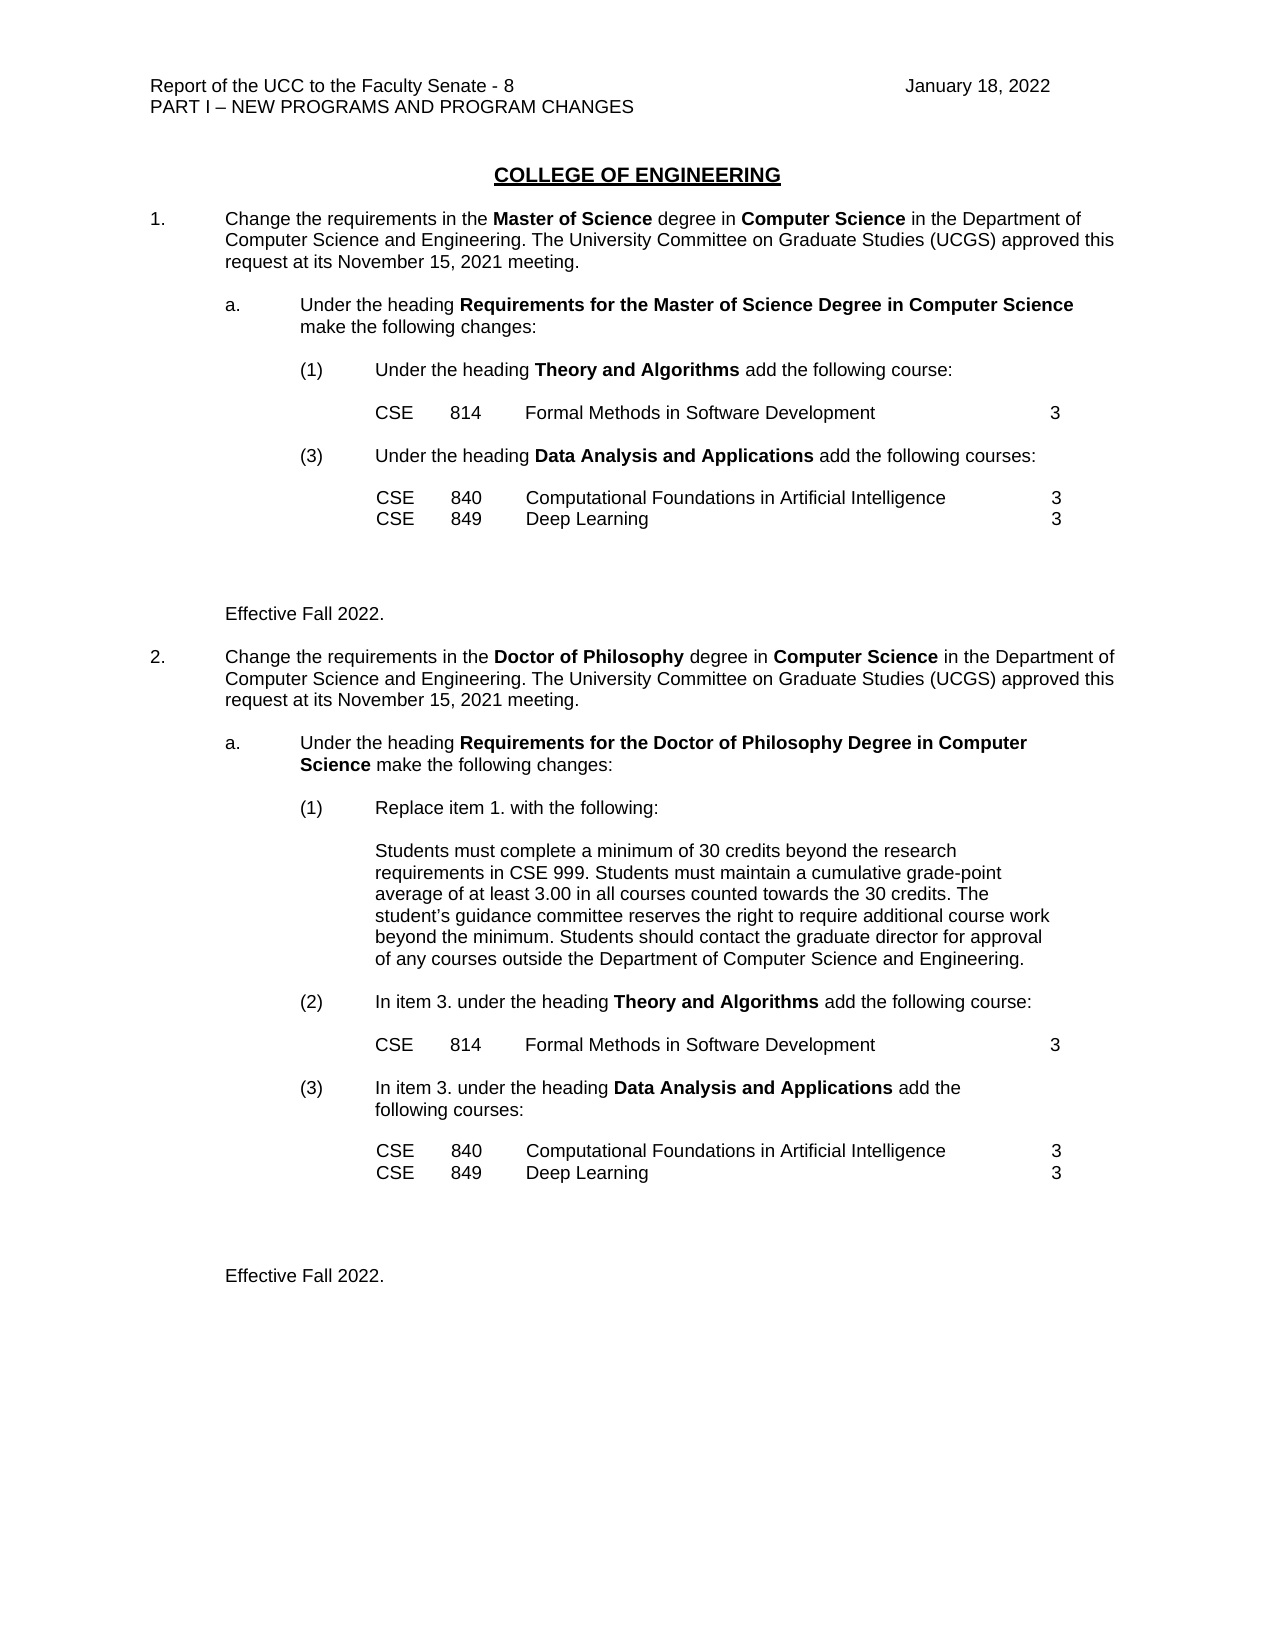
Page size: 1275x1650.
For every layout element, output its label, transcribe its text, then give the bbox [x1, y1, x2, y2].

table_cell CSE [371, 510, 432, 531]
text (3) Under the heading Data Analysis and Applications add the following courses: [300, 445, 1135, 467]
text CSE 814 Formal Methods in Software Development 3 [375, 402, 1135, 423]
table_cell 3 [998, 1164, 1066, 1185]
table_cell CSE [371, 1164, 432, 1185]
list Change the requirements in the Doctor of Philosophy degree in Computer Science in the Department of Computer Science and Engineering. The University Committee on Graduate Studies (UCGS) approved this request at its November 15, 2021 meeting. [150, 646, 1114, 711]
list Under the heading Requirements for the Doctor of Philosophy Degree in Computer Science make the following changes: [225, 732, 1028, 775]
list Under the heading Requirements for the Master of Science Degree in Computer Science make the following changes: [225, 294, 1124, 337]
table_cell 849 [432, 1164, 504, 1185]
table_cell 3 [998, 510, 1066, 531]
list Under the heading Theory and Algorithms add the following course: [300, 359, 1135, 380]
list Replace item 1. with the following: [300, 797, 1135, 818]
table_header 840 [432, 1143, 504, 1164]
table_header CSE [371, 489, 432, 510]
text Students must complete a minimum of 30 credits beyond the research requirements in CSE 999. Students must maintain a cumulative grade-point average of at least 3.00 in all courses counted towards the 30 credits. The student’s guidance committee reserves the right to require additional course work beyond the minimum. Students should contact the graduate director for approval of any courses outside the Department of Computer Science and Engineering. [375, 840, 1051, 969]
table_header 3 [998, 1143, 1066, 1164]
table_header Computational Foundations in Artificial Intelligence [504, 489, 998, 510]
list In item 3. under the heading Theory and Algorithms add the following course: CSE 814 Formal Methods in Software Development 3 [300, 991, 1061, 1056]
subtitle COLLEGE OF ENGINEERING [162, 162, 1113, 186]
table_header 840 [432, 489, 504, 510]
text Effective Fall 2022. [225, 1265, 1135, 1287]
table_cell Deep Learning [504, 1164, 998, 1185]
list In item 3. under the heading Data Analysis and Applications add the following courses: [300, 1077, 1039, 1120]
table_cell Deep Learning [504, 510, 998, 531]
list Change the requirements in the Master of Science degree in Computer Science in the Department of Computer Science and Engineering. The University Committee on Graduate Studies (UCGS) approved this request at its November 15, 2021 meeting. [150, 208, 1114, 272]
table_header 3 [998, 489, 1066, 510]
table_header Computational Foundations in Artificial Intelligence [504, 1143, 998, 1164]
table_cell 849 [432, 510, 504, 531]
text Effective Fall 2022. [225, 603, 1135, 624]
table_header CSE [371, 1143, 432, 1164]
